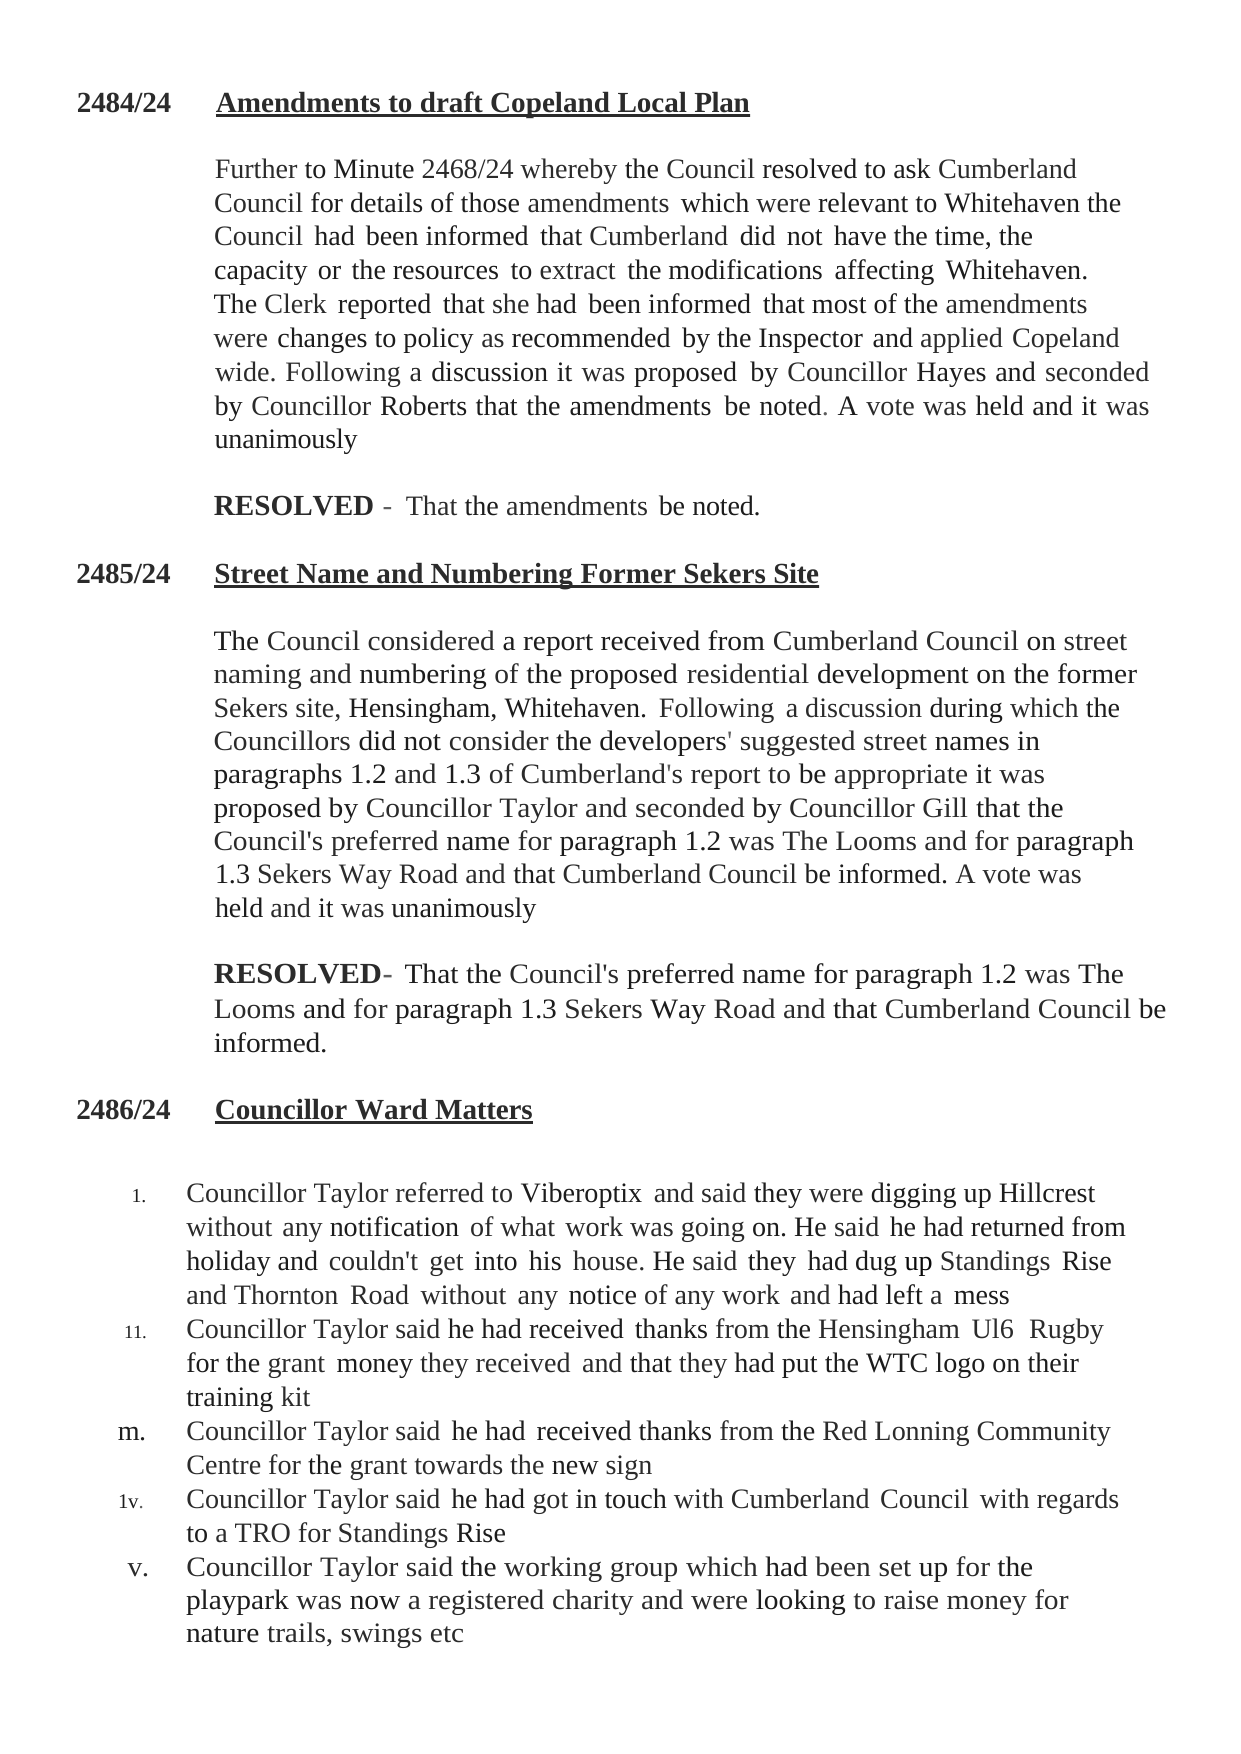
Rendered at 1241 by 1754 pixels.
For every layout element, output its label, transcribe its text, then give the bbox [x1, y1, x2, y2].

text capacity or the resources to extract the modifications affecting Whitehaven. The Clerk reported that she had been informed that most of the amendments were changes to policy as recommended by the Inspector and applied Copeland [213, 253, 1124, 354]
text m. Councillor Taylor said he had received thanks from the Red Lonning Community Centre for the grant towards the new sign [118, 1414, 1124, 1480]
subtitle 2486/24 Councillor Ward Matters [76, 1092, 1169, 1125]
text Further to Minute 2468/24 whereby the Council resolved to ask Cumberland Council for details of those amendments which were relevant to Whitehaven the Council had been informed that Cumberland did not have the time, the [214, 153, 1141, 252]
subtitle 2485/24 Street Name and Numbering Former Sekers Site [76, 556, 1169, 589]
text RESOLVED- That the Council's preferred name for paragraph 1.2 was The Looms and for paragraph 1.3 Sekers Way Road and that Cumberland Council be informed. [214, 957, 1169, 1058]
text 1v. Councillor Taylor said he had got in touch with Cumberland Council with regards to a TRO for Standings Rise [118, 1482, 1124, 1548]
text v. Councillor Taylor said the working group which had been set up for the playpark was now a registered charity and were looking to raise money for nature trails, swings etc [127, 1550, 1126, 1649]
subtitle 2484/24 Amendments to draft Copeland Local Plan [77, 85, 1169, 118]
text wide. Following a discussion it was proposed by Councillor Hayes and seconded by Councillor Roberts that the amendments be noted. A vote was held and it was unanimously [214, 355, 1150, 454]
list Councillor Taylor referred to Viberoptix and said they were digging up Hillcrest without any notification of what work was going on. He said he had returned from holiday and couldn't get into his house. He said they had dug up Standings Rise and Thornton Road without any notice of any work and had left a mess [131, 1176, 1139, 1310]
text RESOLVED - That the amendments be noted. [214, 488, 1169, 521]
text The Council considered a report received from Cumberland Council on street naming and numbering of the proposed residential development on the former Sekers site, Hensingham, Whitehaven. Following a discussion during which the Councillors did not consider the developers' suggested street names in paragraphs 1.2 and 1.3 of Cumberland's report to be appropriate it was proposed by Councillor Taylor and seconded by Councillor Gill that the Council's preferred name for paragraph 1.2 was The Looms and for paragraph [213, 624, 1141, 856]
text 1.3 Sekers Way Road and that Cumberland Council be informed. A vote was held and it was unanimously [215, 857, 1124, 924]
text 11. Councillor Taylor said he had received thanks from the Hensingham Ul6 Rugby for the grant money they received and that they had put the WTC logo on their training kit [124, 1312, 1108, 1412]
